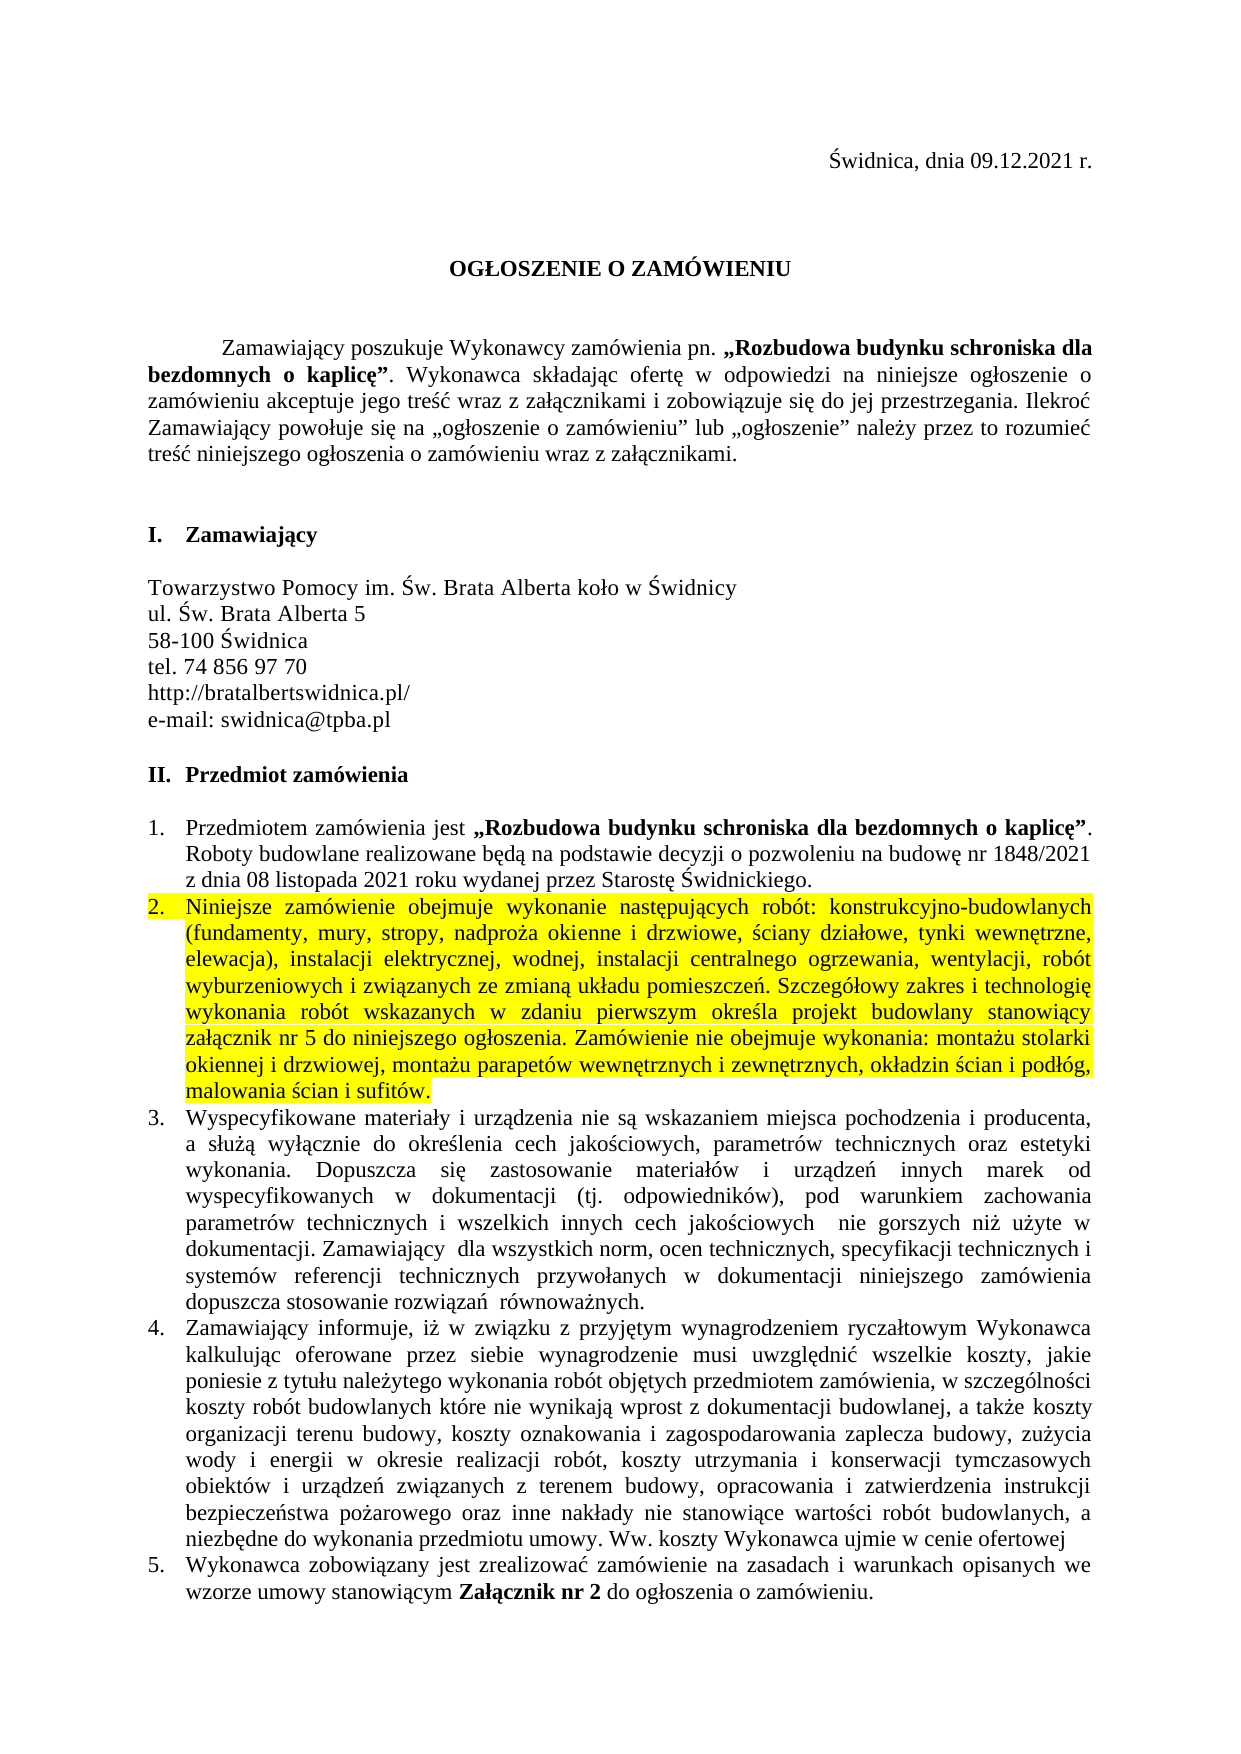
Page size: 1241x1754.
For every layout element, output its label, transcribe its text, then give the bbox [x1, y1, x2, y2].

list Wyspecyfikowane materiały i urządzenia nie są wskazaniem miejsca pochodzenia i producenta, a służą wyłącznie do określenia cech jakościowych, parametrów technicznych oraz estetyki wykonania. Dopuszcza się zastosowanie materiałów i urządzeń innych marek od wyspecyfikowanych w dokumentacji (tj. odpowiedników), pod warunkiem zachowania parametrów technicznych i wszelkich innych cech jakościowych nie gorszych niż użyte w dokumentacji. Zamawiający dla wszystkich norm, ocen technicznych, specyfikacji technicznych i systemów referencji technicznych przywołanych w dokumentacji niniejszego zamówienia dopuszcza stosowanie rozwiązań równoważnych. [148, 1103, 1093, 1314]
list Przedmiotem zamówienia jest „Rozbudowa budynku schroniska dla bezdomnych o kaplicę”. Roboty budowlane realizowane będą na podstawie decyzji o pozwoleniu na budowę nr 1848/2021 z dnia 08 listopada 2021 roku wydanej przez Starostę Świdnickiego. [148, 814, 1093, 893]
list Zamawiający [148, 521, 1093, 548]
text 58-100 Świdnica [148, 627, 1093, 653]
list Zamawiający informuje, iż w związku z przyjętym wynagrodzeniem ryczałtowym Wykonawca kalkulując oferowane przez siebie wynagrodzenie musi uwzględnić wszelkie koszty, jakie poniesie z tytułu należytego wykonania robót objętych przedmiotem zamówienia, w szczególności koszty robót budowlanych które nie wynikają wprost z dokumentacji budowlanej, a także koszty organizacji terenu budowy, koszty oznakowania i zagospodarowania zaplecza budowy, zużycia wody i energii w okresie realizacji robót, koszty utrzymania i konserwacji tymczasowych obiektów i urządzeń związanych z terenem budowy, opracowania i zatwierdzenia instrukcji bezpieczeństwa pożarowego oraz inne nakłady nie stanowiące wartości robót budowlanych, a niezbędne do wykonania przedmiotu umowy. Ww. koszty Wykonawca ujmie w cenie ofertowej [148, 1314, 1093, 1552]
text Zamawiający poszukuje Wykonawcy zamówienia pn. „Rozbudowa budynku schroniska dla bezdomnych o kaplicę”. Wykonawca składając ofertę w odpowiedzi na niniejsze ogłoszenie o zamówieniu akceptuje jego treść wraz z załącznikami i zobowiązuje się do jej przestrzegania. Ilekroć Zamawiający powołuje się na „ogłoszenie o zamówieniu” lub „ogłoszenie” należy przez to rozumieć treść niniejszego ogłoszenia o zamówieniu wraz z załącznikami. [148, 334, 1093, 466]
text OGŁOSZENIE O ZAMÓWIENIU [148, 255, 1093, 282]
list Niniejsze zamówienie obejmuje wykonanie następujących robót: konstrukcyjno-budowlanych (fundamenty, mury, stropy, nadproża okienne i drzwiowe, ściany działowe, tynki wewnętrzne, elewacja), instalacji elektrycznej, wodnej, instalacji centralnego ogrzewania, wentylacji, robót wyburzeniowych i związanych ze zmianą układu pomieszczeń. Szczegółowy zakres i technologię wykonania robót wskazanych w zdaniu pierwszym określa projekt budowlany stanowiący załącznik nr 5 do niniejszego ogłoszenia. Zamówienie nie obejmuje wykonania: montażu stolarki okiennej i drzwiowej, montażu parapetów wewnętrznych i zewnętrznych, okładzin ścian i podłóg, malowania ścian i sufitów. [148, 919, 1093, 1103]
text e-mail: swidnica@tpba.pl [148, 706, 1093, 732]
list Wykonawca zobowiązany jest zrealizować zamówienie na zasadach i warunkach opisanych we wzorze umowy stanowiącym Załącznik nr 2 do ogłoszenia o zamówieniu. [148, 1552, 1093, 1604]
text tel. 74 856 97 70 [148, 653, 1093, 679]
text http://bratalbertswidnica.pl/ [148, 679, 1093, 706]
list Przedmiot zamówienia [148, 761, 1093, 787]
text Towarzystwo Pomocy im. Św. Brata Alberta koło w Świdnicy [148, 574, 1093, 600]
text Świdnica, dnia 09.12.2021 r. [148, 148, 1093, 174]
text ul. Św. Brata Alberta 5 [148, 600, 1093, 627]
